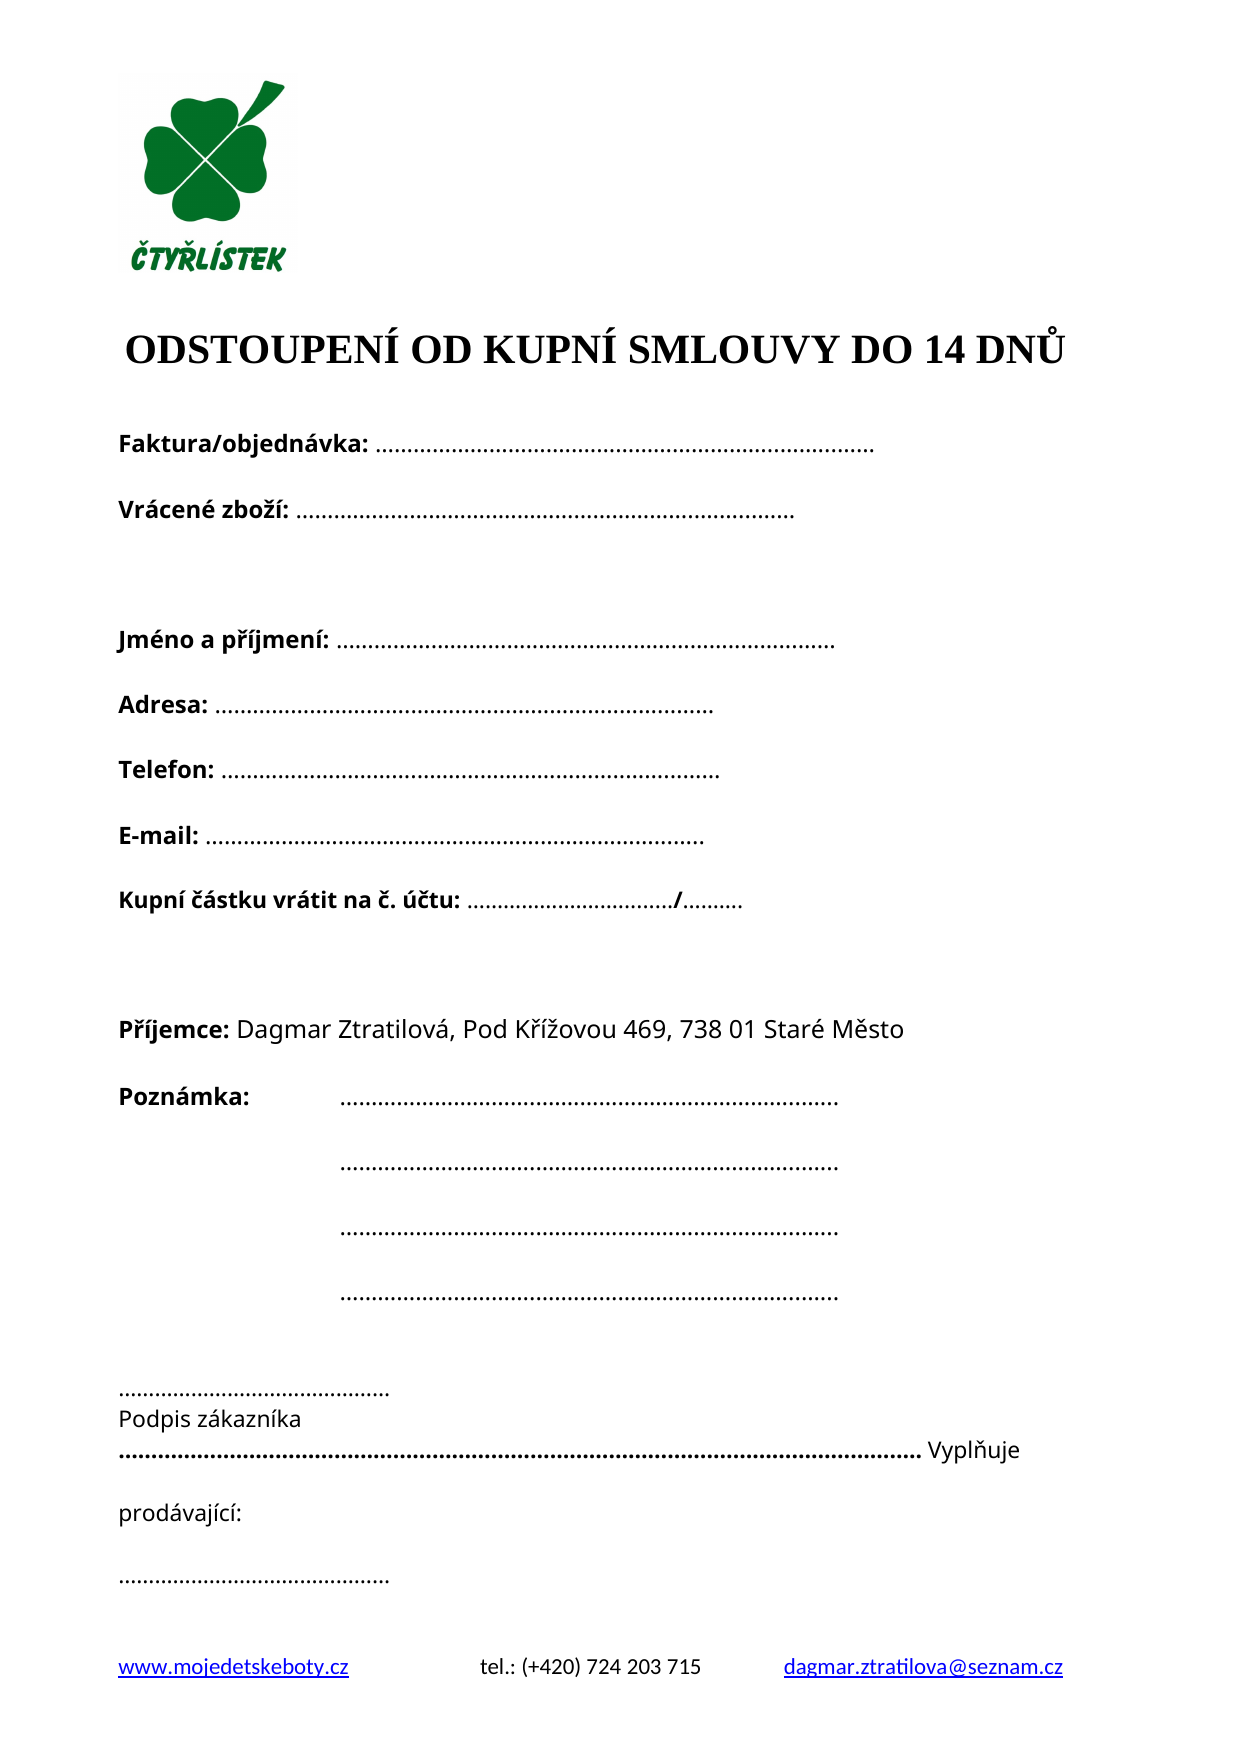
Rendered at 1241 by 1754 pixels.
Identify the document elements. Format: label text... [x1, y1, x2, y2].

text Adresa: …………………………..…………………………..……...…… [118, 688, 1122, 721]
text ……………………………………… [118, 1372, 1122, 1403]
text Faktura/objednávka: …………………………..…………………………..……...…… [118, 427, 1122, 460]
text Telefon: …………………………..…………………………..……...…… [118, 753, 1122, 786]
text …………………………..…………………………………...….. [266, 1145, 1122, 1177]
text ODSTOUPENÍ OD KUPNÍ SMLOUVY DO 14 DNŮ [118, 324, 1122, 372]
text ……………………………………… [118, 1559, 1122, 1590]
text Jméno a příjmení: …………………………..…………………………..……...…… [118, 623, 1122, 655]
picture [118, 73, 298, 273]
text Kupní částku vrátit na č. účtu: ……………….……........./………. [118, 884, 1122, 915]
text …………………………..…………………………………...….. [266, 1210, 1122, 1242]
text Příjemce: Dagmar Ztratilová, Pod Křížovou 469, 738 01 Staré Město [118, 1011, 1122, 1045]
text Vrácené zboží: …………………………..…………………………..……...…… [118, 492, 1122, 525]
text E-mail: …………………………..…………………………………...….. [118, 818, 1122, 851]
text …………………………..…………………………………...….. [266, 1275, 1122, 1308]
text ……………………………………………………………………………….………………………….. Vyplňuje prodávající: [118, 1434, 1122, 1528]
text Podpis zákazníka [118, 1403, 1122, 1434]
text Poznámka: …………………………..…………………………………...….. [118, 1079, 1122, 1112]
